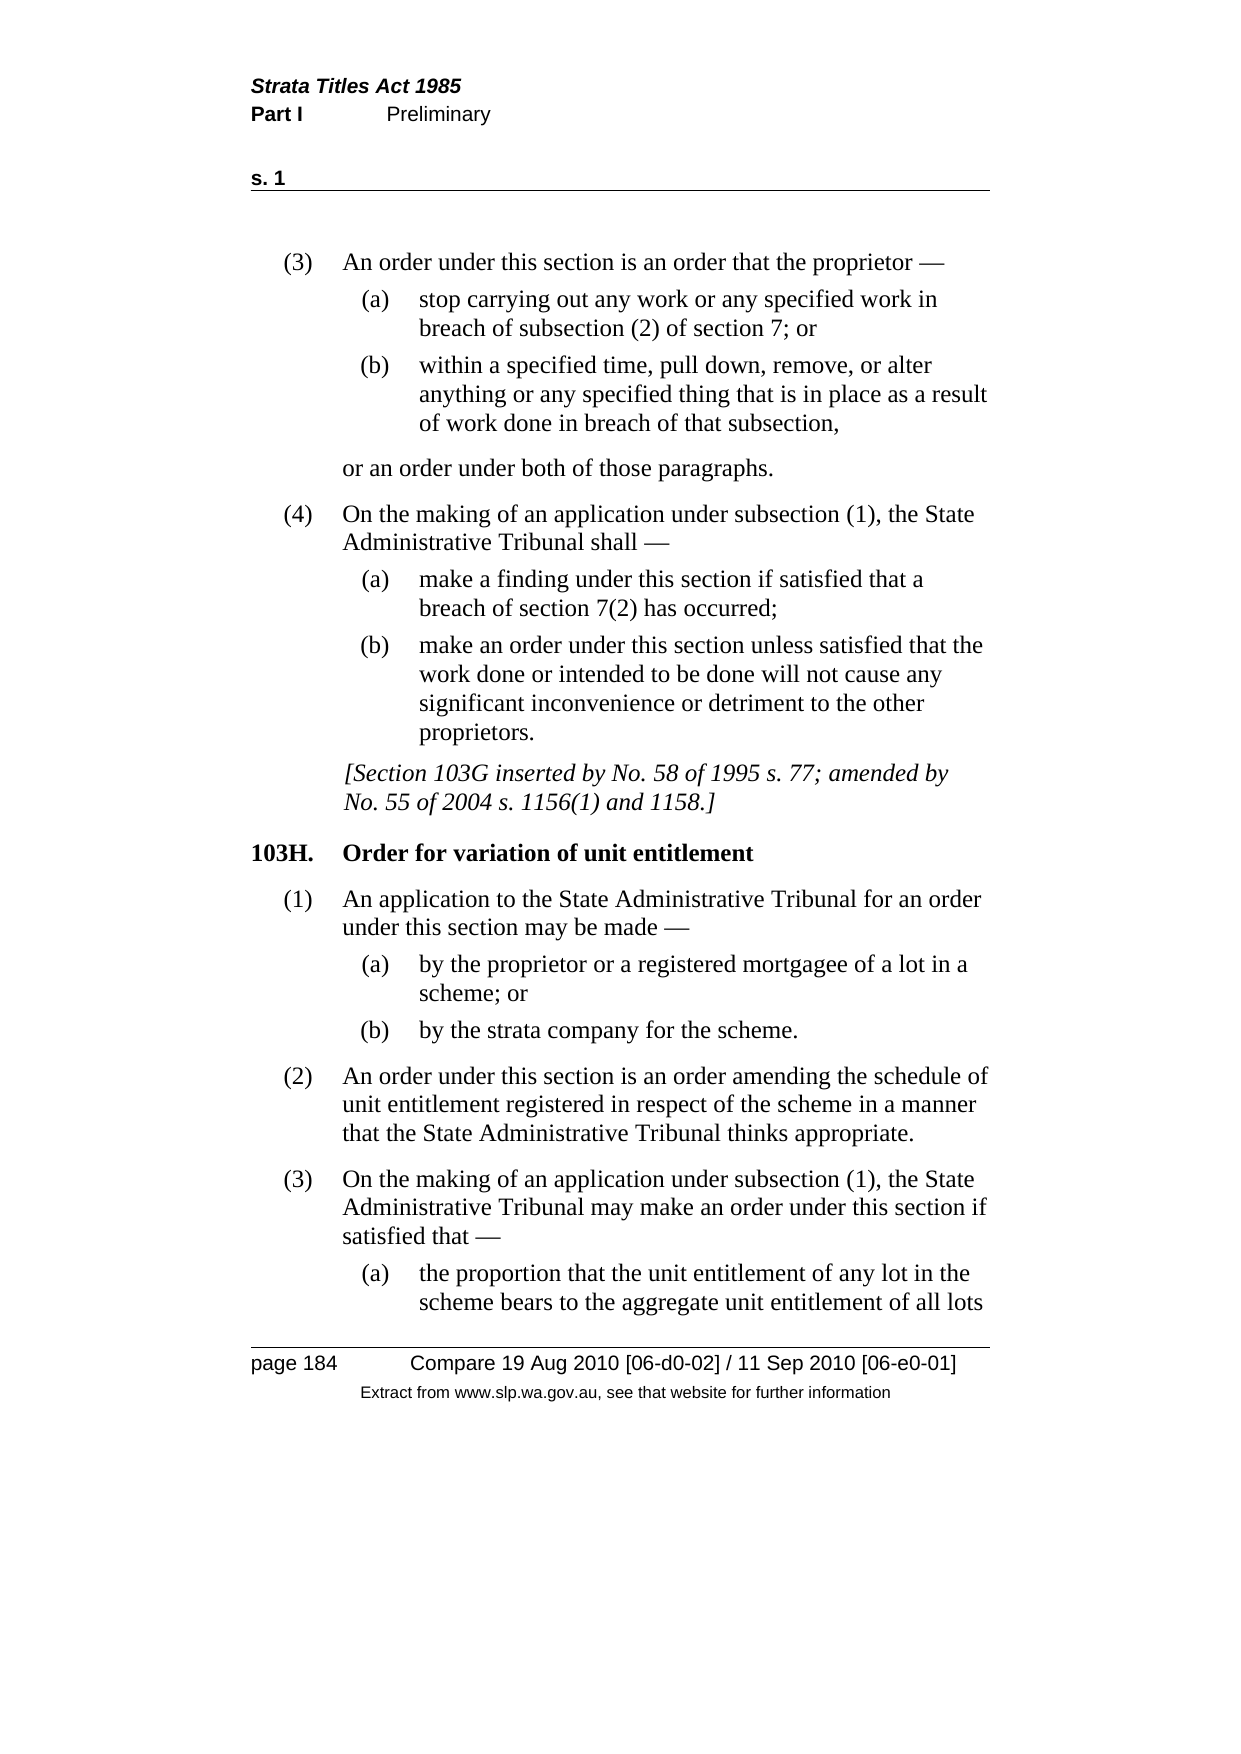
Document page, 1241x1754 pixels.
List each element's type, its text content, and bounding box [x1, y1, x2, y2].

text or an order under both of those paragraphs. [251, 453, 990, 482]
text (3) On the making of an application under subsection (1), the State Administrative Tribunal may make an order under this section if satisfied that — [251, 1164, 990, 1250]
text (3) An order under this section is an order that the proprietor — [251, 247, 990, 276]
text (a) stop carrying out any work or any specified work in breach of subsection (2) of section 7; or [251, 284, 990, 342]
text (1) An application to the State Administrative Tribunal for an order under this section may be made — [251, 884, 990, 941]
text (a) make a finding under this section if satisfied that a breach of section 7(2) has occurred; [251, 564, 990, 622]
text (b) by the strata company for the scheme. [251, 1015, 990, 1044]
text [251, 1258, 990, 1316]
text (a) by the proprietor or a registered mortgagee of a lot in a scheme; or [251, 949, 990, 1007]
text (2) An order under this section is an order amending the schedule of unit entitlement registered in respect of the scheme in a manner that the State Administrative Tribunal thinks appropriate. [251, 1061, 990, 1147]
text (b) make an order under this section unless satisfied that the work done or intended to be done will not cause any significant inconvenience or detriment to the other proprietors. [251, 630, 990, 745]
text [Section 103G inserted by No. 58 of 1995 s. 77; amended by No. 55 of 2004 s. 1156(1) and 1158.] [251, 758, 990, 815]
subtitle 103H. Order for variation of unit entitlement [251, 838, 990, 867]
text (b) within a specified time, pull down, remove, or alter anything or any specified thing that is in place as a result of work done in breach of that subsection, [251, 350, 990, 437]
text (4) On the making of an application under subsection (1), the State Administrative Tribunal shall — [251, 499, 990, 556]
